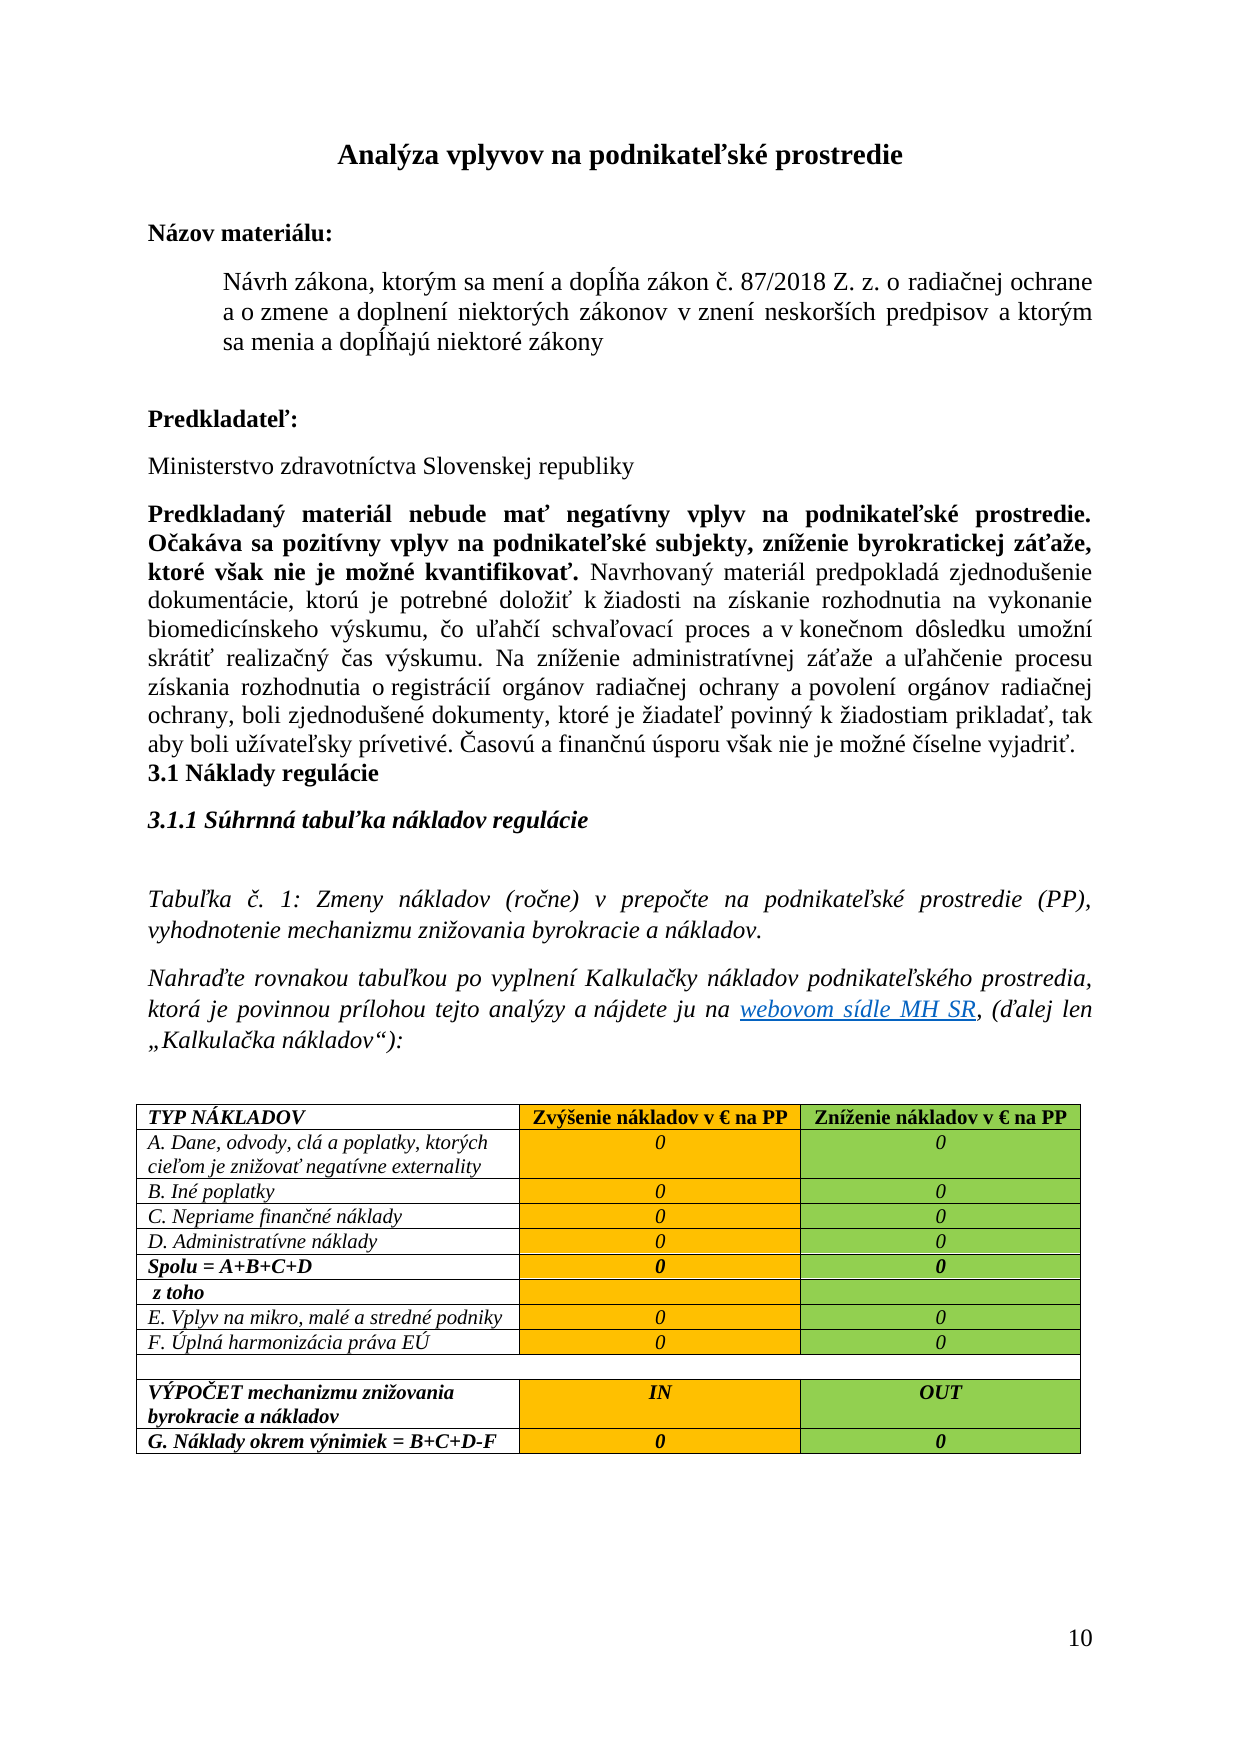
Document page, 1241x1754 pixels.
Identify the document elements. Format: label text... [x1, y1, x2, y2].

table_cell 0 [801, 1204, 1080, 1228]
table_header Zníženie nákladov v € na PP [801, 1105, 1080, 1129]
table_cell A. Dane, odvody, clá a poplatky, ktorých cieľom je znižovať negatívne externality [137, 1130, 519, 1178]
table_cell OUT [801, 1380, 1080, 1428]
text Predkladateľ: [148, 404, 1093, 432]
table_cell 0 [801, 1429, 1080, 1453]
table_cell 0 [801, 1229, 1080, 1253]
table_cell [520, 1280, 800, 1304]
table_cell 0 [520, 1330, 800, 1354]
text 3.1 Náklady regulácie [148, 758, 1093, 787]
table_cell 0 [520, 1305, 800, 1329]
table_cell 0 [520, 1204, 800, 1228]
table_cell 0 [801, 1179, 1080, 1203]
table_header TYP NÁKLADOV [137, 1105, 519, 1129]
table_cell z toho [137, 1280, 519, 1304]
table_cell [137, 1355, 1080, 1379]
text Nahraďte rovnakou tabuľkou po vyplnení Kalkulačky nákladov podnikateľského prostredia, ktorá je povinnou prílohou tejto analýzy a nájdete ju na webovom sídle MH SR, (ďalej len „Kalkulačka nákladov“): [148, 963, 1093, 1054]
table_cell E. Vplyv na mikro, malé a stredné podniky [137, 1305, 519, 1329]
table_cell 0 [801, 1305, 1080, 1329]
text Tabuľka č. 1: Zmeny nákladov (ročne) v prepočte na podnikateľské prostredie (PP), vyhodnotenie mechanizmu znižovania byrokracie a nákladov. [148, 884, 1093, 944]
table_cell D. Administratívne náklady [137, 1229, 519, 1253]
table_cell 0 [801, 1330, 1080, 1354]
text Návrh zákona, ktorým sa mení a dopĺňa zákon č. 87/2018 Z. z. o radiačnej ochrane a o zmene a doplnení niektorých zákonov v znení neskorších predpisov a ktorým sa menia a dopĺňajú niektoré zákony [223, 266, 1093, 356]
table_cell IN [520, 1380, 800, 1428]
table_cell VÝPOČET mechanizmu znižovania byrokracie a nákladov [137, 1380, 519, 1428]
table_cell 0 [520, 1179, 800, 1203]
table_cell F. Úplná harmonizácia práva EÚ [137, 1330, 519, 1354]
table_cell B. Iné poplatky [137, 1179, 519, 1203]
text 3.1.1 Súhrnná tabuľka nákladov regulácie [148, 806, 1093, 834]
text Analýza vplyvov na podnikateľské prostredie [148, 137, 1093, 171]
table_cell 0 [520, 1130, 800, 1178]
table_cell 0 [520, 1429, 800, 1453]
table_cell 0 [801, 1130, 1080, 1178]
table_cell 0 [520, 1255, 800, 1278]
text Názov materiálu: [148, 218, 1093, 247]
table_cell Spolu = A+B+C+D [137, 1255, 519, 1278]
table_cell 0 [520, 1229, 800, 1253]
text Predkladaný materiál nebude mať negatívny vplyv na podnikateľské prostredie. Očakáva sa pozitívny vplyv na podnikateľské subjekty, zníženie byrokratickej záťaže, ktoré však nie je možné kvantifikovať. Navrhovaný materiál predpokladá zjednodušenie dokumentácie, ktorú je potrebné doložiť k žiadosti na získanie rozhodnutia na vykonanie biomedicínskeho výskumu, čo uľahčí schvaľovací proces a v konečnom dôsledku umožní skrátiť realizačný čas výskumu. Na zníženie administratívnej záťaže a uľahčenie procesu získania rozhodnutia o registrácií orgánov radiačnej ochrany a povolení orgánov radiačnej ochrany, boli zjednodušené dokumenty, ktoré je žiadateľ povinný k žiadostiam prikladať, tak aby boli užívateľsky prívetivé. Časovú a finančnú úsporu však nie je možné číselne vyjadriť. [148, 499, 1093, 758]
text Ministerstvo zdravotníctva Slovenskej republiky [148, 451, 1093, 480]
table_header Zvýšenie nákladov v € na PP [520, 1105, 800, 1129]
table_cell G. Náklady okrem výnimiek = B+C+D-F [137, 1429, 519, 1453]
table_cell 0 [801, 1255, 1080, 1278]
table_cell C. Nepriame finančné náklady [137, 1204, 519, 1228]
table_cell [801, 1280, 1080, 1304]
